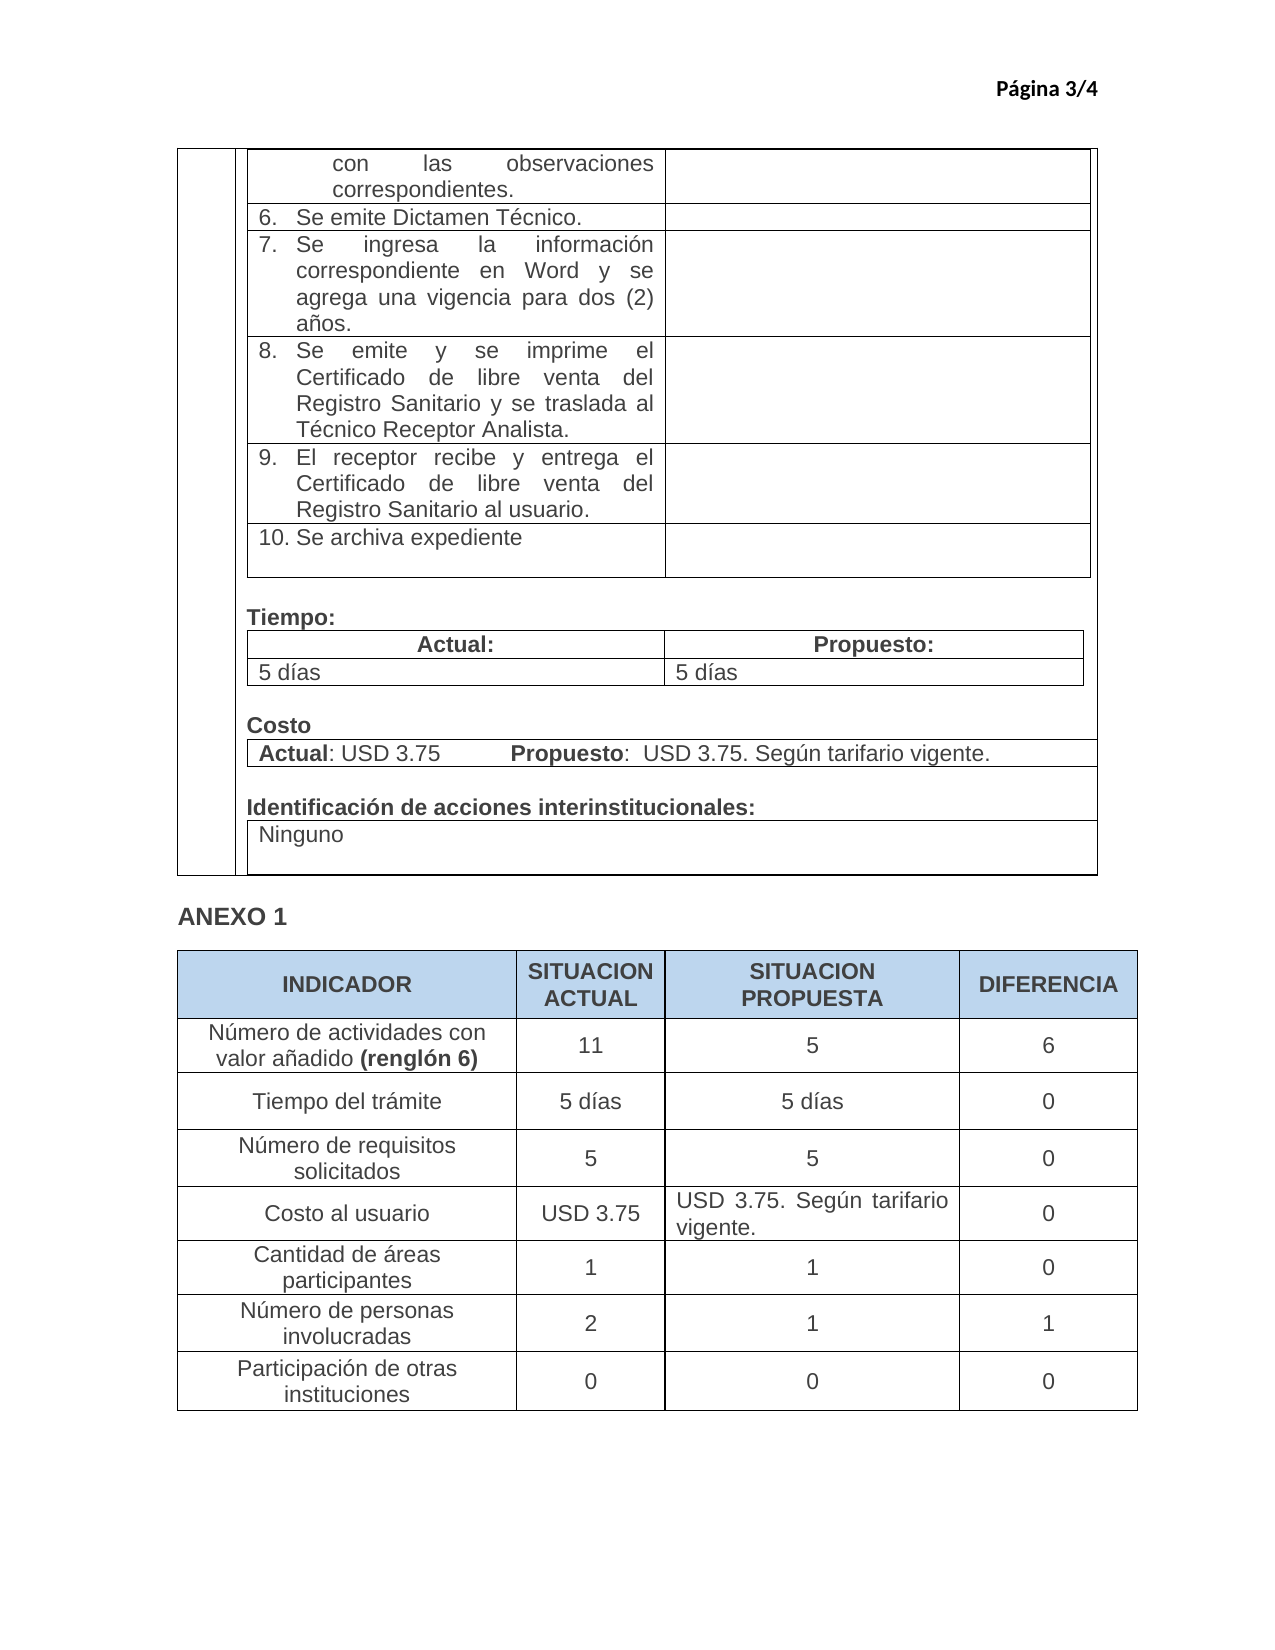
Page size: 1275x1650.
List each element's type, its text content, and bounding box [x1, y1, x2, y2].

table_cell USD 3.75. Según tarifario vigente. [666, 1187, 959, 1240]
table_cell Costo al usuario [178, 1187, 516, 1240]
table_cell 0 [960, 1187, 1137, 1240]
table_cell 5 [666, 1130, 959, 1186]
table_cell 1 [666, 1295, 959, 1351]
table_cell 0 [666, 1352, 959, 1410]
table_cell Participación de otras instituciones [178, 1352, 516, 1410]
table_cell USD 3.75 [517, 1187, 664, 1240]
table_cell 3 [178, 149, 235, 875]
table_cell 1 [960, 1295, 1137, 1351]
table_cell Número de actividades con valor añadido (renglón 6) [178, 1019, 516, 1072]
table_cell 1 [666, 1241, 959, 1294]
table_header INDICADOR [178, 951, 516, 1018]
table_cell 5 días [666, 1073, 959, 1129]
table_header SITUACION PROPUESTA [666, 951, 959, 1018]
table_header SITUACION ACTUAL [517, 951, 664, 1018]
table_cell Número de requisitos solicitados [178, 1130, 516, 1186]
table_cell Tiempo del trámite [178, 1073, 516, 1129]
table_cell 5 [517, 1130, 664, 1186]
table_cell 2 [517, 1295, 664, 1351]
table_cell 0 [517, 1352, 664, 1410]
table_cell Cantidad de áreas participantes [178, 1241, 516, 1294]
table_header DIFERENCIA [960, 951, 1137, 1018]
text ANEXO 1 [177, 902, 1098, 931]
table_cell 0 [960, 1352, 1137, 1410]
table_cell 1 [517, 1241, 664, 1294]
table_cell 6 [960, 1019, 1137, 1072]
table_cell 0 [960, 1130, 1137, 1186]
table_cell 11 [517, 1019, 664, 1072]
table_cell Número de personas involucradas [178, 1295, 516, 1351]
table_cell 0 [960, 1073, 1137, 1129]
table_cell 0 [960, 1241, 1137, 1294]
table_cell 5 [666, 1019, 959, 1072]
table_cell 5 días [517, 1073, 664, 1129]
